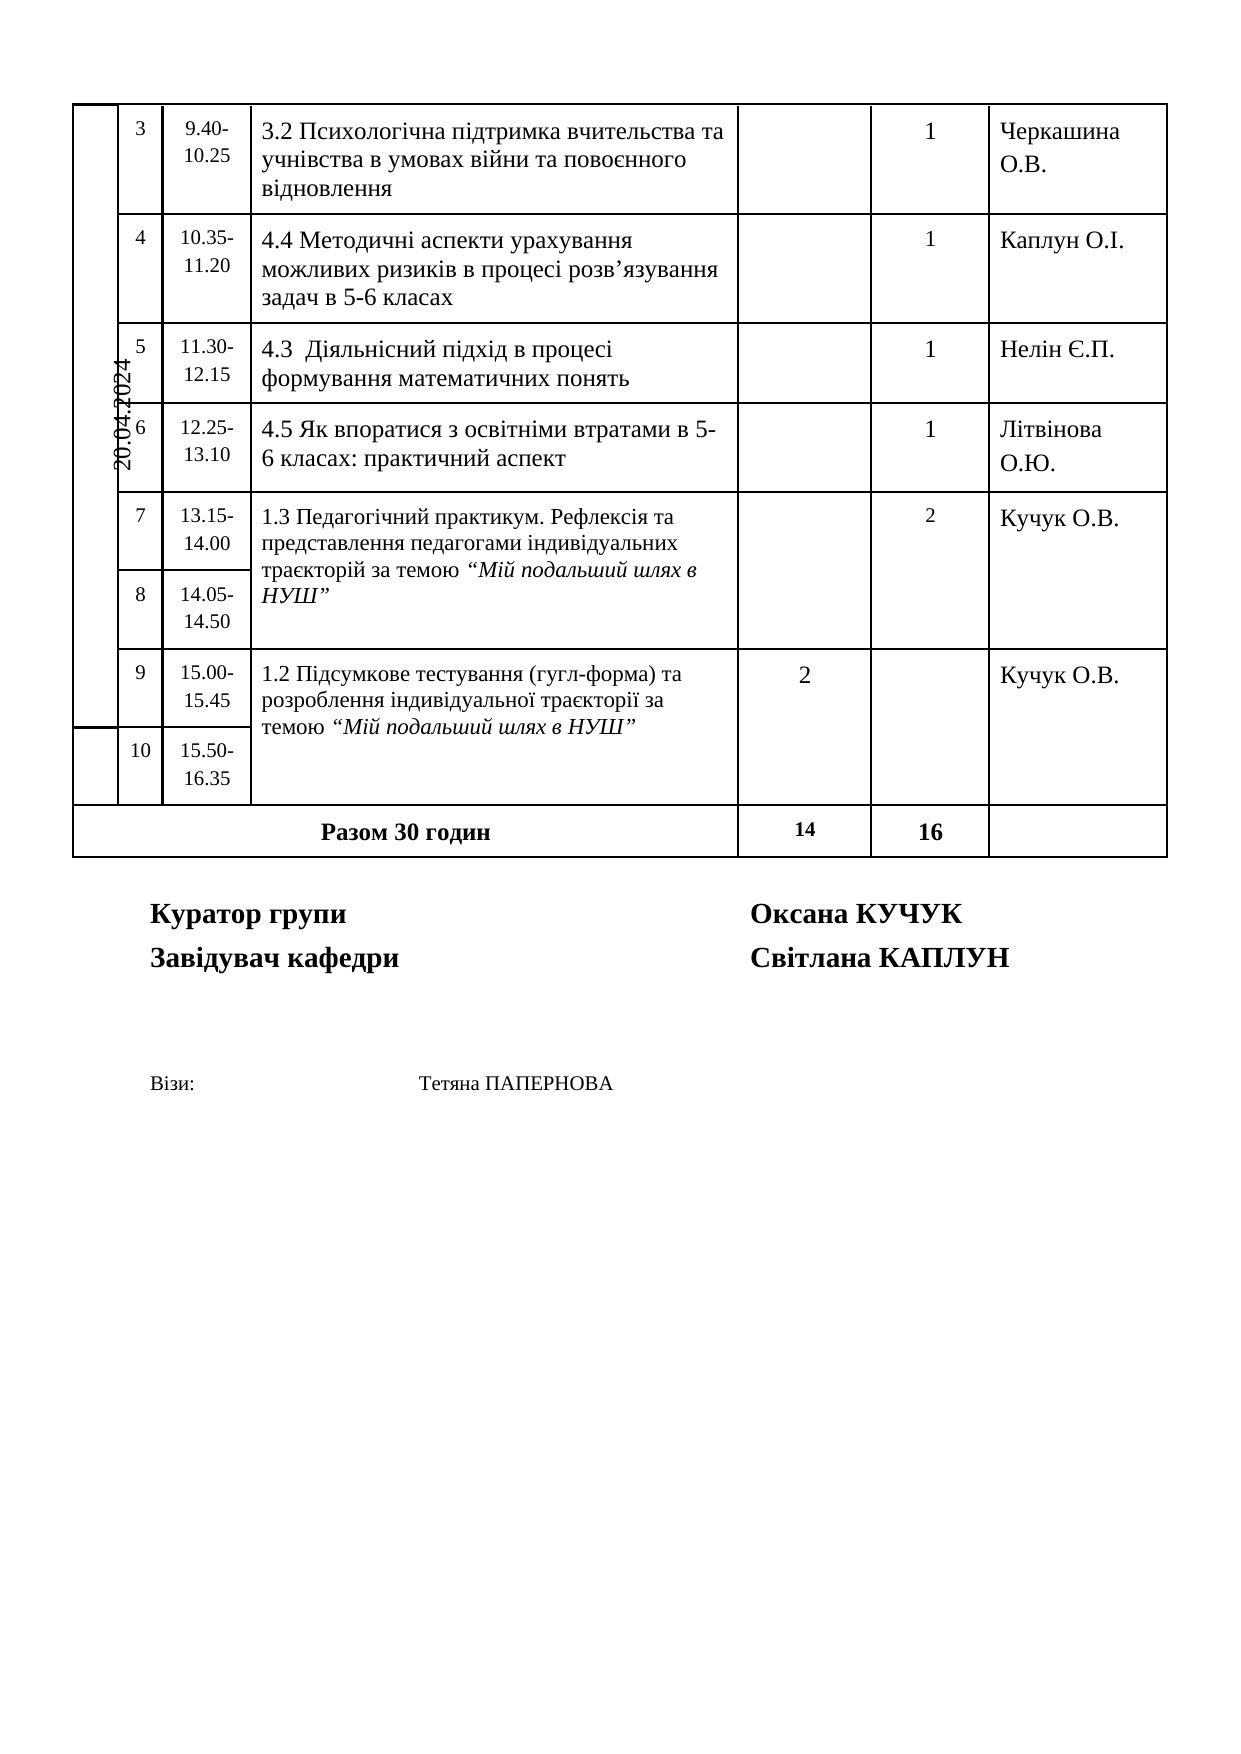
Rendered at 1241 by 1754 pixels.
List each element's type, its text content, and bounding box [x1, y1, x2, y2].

table_cell 6 [119, 404, 161, 491]
table_cell [74, 729, 117, 804]
table_cell 15.00-15.45 [164, 650, 250, 726]
table_cell 3 [119, 105, 162, 212]
table_cell [739, 493, 870, 647]
table_cell 1 [872, 324, 988, 402]
table_cell Нелін Є.П. [990, 324, 1166, 402]
table_cell Кучук О.В. [990, 493, 1166, 647]
table_cell [739, 215, 870, 322]
table_cell 1 [872, 404, 988, 491]
table_cell 4.5 Як впоратися з освітніми втратами в 5-6 класах: практичний аспект [252, 404, 737, 491]
table_cell 11.30-12.15 [164, 324, 250, 402]
table_cell 12.25-13.10 [164, 404, 250, 491]
table_cell [739, 324, 870, 402]
table_cell 15.50-16.35 [164, 728, 250, 804]
table_cell 7 [119, 493, 161, 569]
table_cell [738, 105, 871, 212]
table_cell 10 [119, 728, 161, 804]
table_cell 9.40-10.25 [163, 105, 251, 212]
table_cell 9 [119, 650, 161, 726]
table_cell 10.35-11.20 [164, 215, 250, 322]
table_cell [739, 404, 870, 491]
text Куратор групи Оксана КУЧУК [150, 897, 1090, 930]
table_cell 1.2 Підсумкове тестування (гугл-форма) та розроблення індивідуальної траєкторії за темою “Мій подальший шлях в НУШ” [252, 650, 737, 804]
table_cell 5 [119, 324, 161, 402]
table_cell 4.3 Діяльнісний підхід в процесі формування математичних понять [252, 324, 737, 402]
table_cell 14.05-14.50 [164, 571, 250, 647]
table_cell [872, 650, 988, 804]
table_cell 2 [872, 493, 988, 647]
table_cell [990, 806, 1166, 856]
table_cell 8 [119, 571, 161, 647]
text Візи: Тетяна ПАПЕРНОВА [150, 1071, 1090, 1095]
table_cell 1 [871, 105, 989, 212]
table_cell Каплун О.І. [990, 215, 1166, 322]
table_cell 16 [872, 806, 988, 856]
table_cell 2 [739, 650, 870, 804]
table_cell Разом 30 годин [74, 806, 737, 856]
table_cell Кучук О.В. [990, 650, 1166, 804]
table_cell 1 [872, 215, 988, 322]
table_cell 4.4 Методичні аспекти урахування можливих ризиків в процесі розв’язування задач в 5-6 класах [252, 215, 737, 322]
table_cell 13.15-14.00 [164, 493, 250, 569]
table_cell 3.2 Психологічна підтримка вчительства та учнівства в умовах війни та повоєнного відновлення [251, 105, 738, 212]
table_cell 1.3 Педагогічний практикум. Рефлексія та представлення педагогами індивідуальних траєкторій за темою “Мій подальший шлях в НУШ” [252, 493, 737, 647]
table_cell 4 [119, 215, 161, 322]
text Завідувач кафедри Світлана КАПЛУН [150, 940, 1090, 974]
table_cell Черкашина О.В. [989, 105, 1166, 212]
table_cell Літвінова О.Ю. [990, 404, 1166, 491]
table_cell 14 [739, 806, 870, 856]
